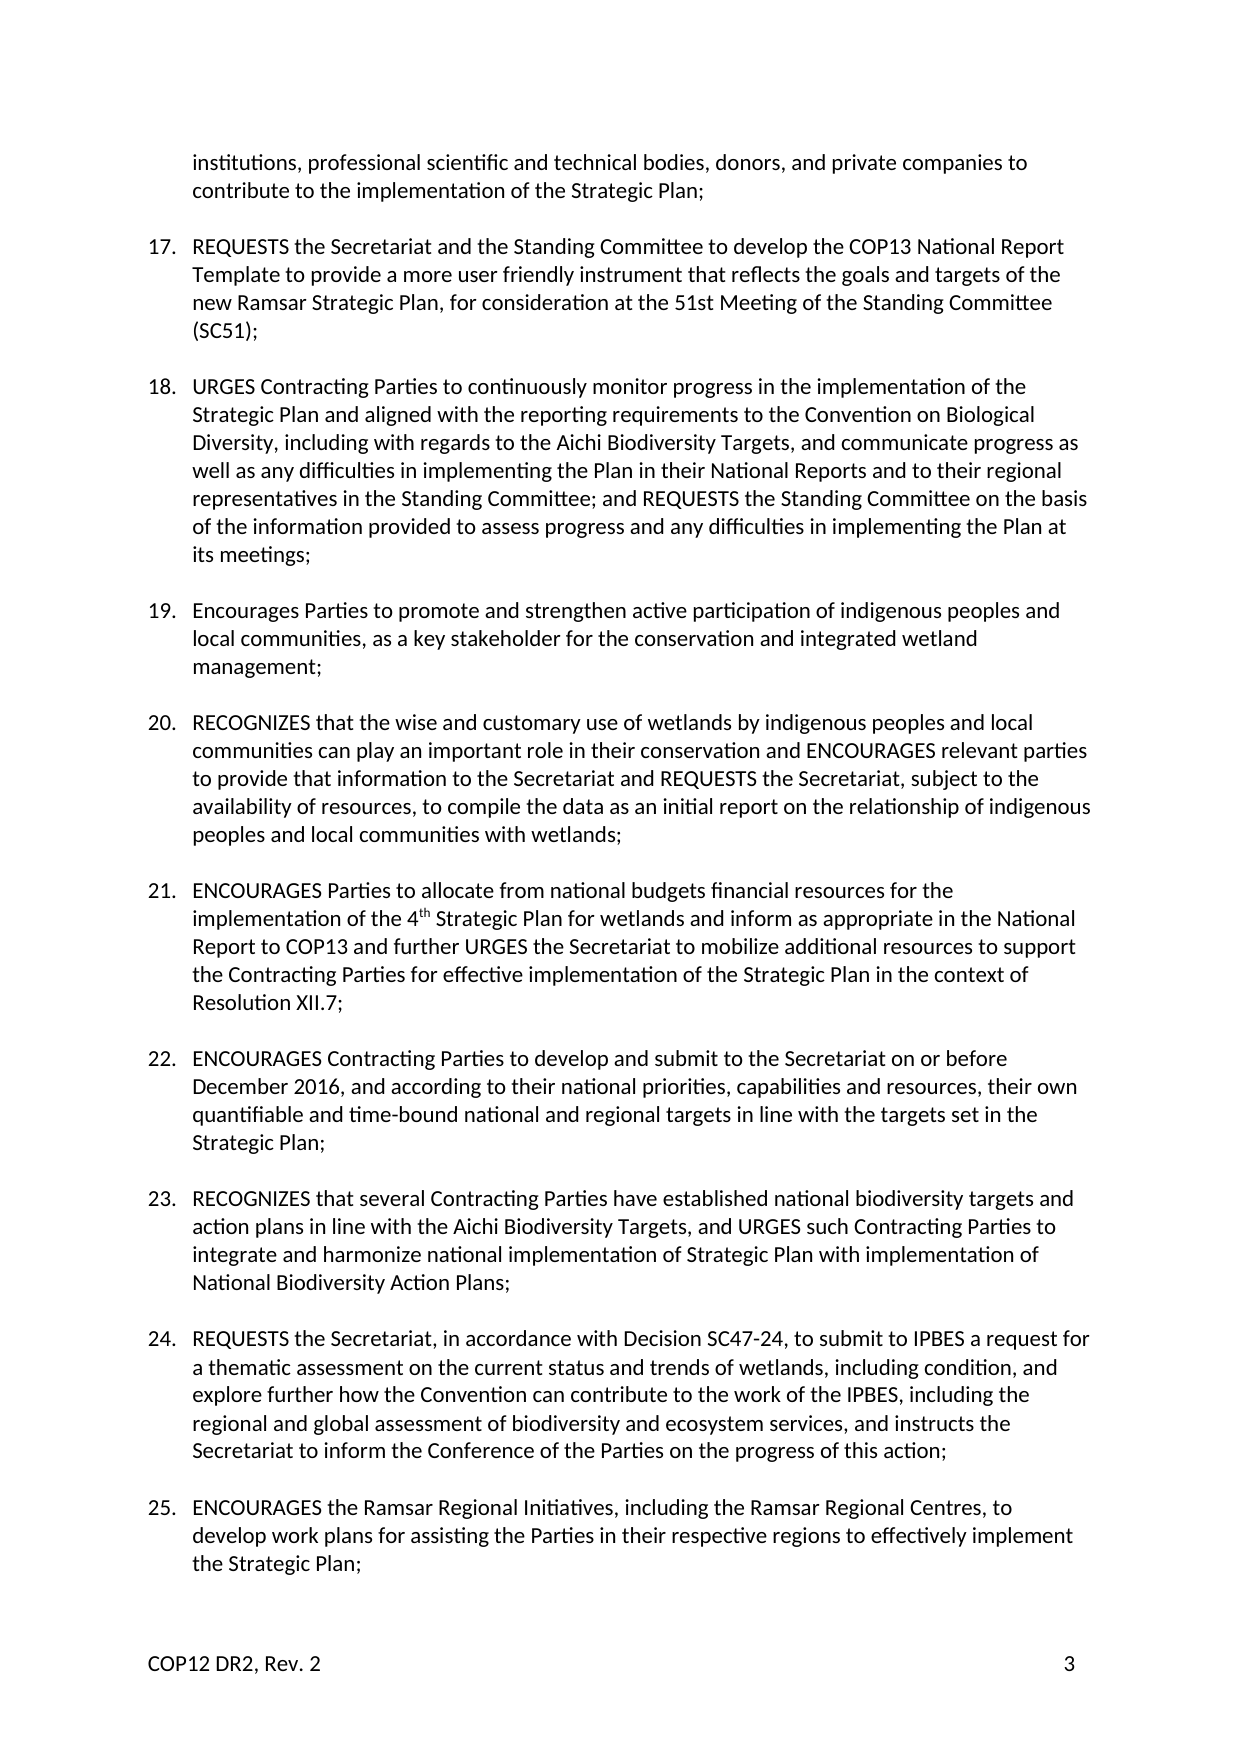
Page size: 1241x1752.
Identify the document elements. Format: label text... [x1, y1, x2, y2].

list ENCOURAGES the Ramsar Regional Initiatives, including the Ramsar Regional Centres, to develop work plans for assisting the Parties in their respective regions to effectively implement the Strategic Plan; [148, 1493, 1092, 1577]
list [148, 148, 1092, 204]
list REQUESTS the Secretariat and the Standing Committee to develop the COP13 National Report Template to provide a more user friendly instrument that reflects the goals and targets of the new Ramsar Strategic Plan, for consideration at the 51st Meeting of the Standing Committee (SC51); [148, 232, 1092, 344]
list URGES Contracting Parties to continuously monitor progress in the implementation of the Strategic Plan and aligned with the reporting requirements to the Convention on Biological Diversity, including with regards to the Aichi Biodiversity Targets, and communicate progress as well as any difficulties in implementing the Plan in their National Reports and to their regional representatives in the Standing Committee; and REQUESTS the Standing Committee on the basis of the information provided to assess progress and any difficulties in implementing the Plan at its meetings; [148, 372, 1092, 568]
list ENCOURAGES Parties to allocate from national budgets financial resources for the implementation of the 4th Strategic Plan for wetlands and inform as appropriate in the National Report to COP13 and further URGES the Secretariat to mobilize additional resources to support the Contracting Parties for effective implementation of the Strategic Plan in the context of Resolution XII.7; [148, 876, 1092, 1016]
list ENCOURAGES Contracting Parties to develop and submit to the Secretariat on or before December 2016, and according to their national priorities, capabilities and resources, their own quantifiable and time-bound national and regional targets in line with the targets set in the Strategic Plan; [148, 1044, 1092, 1156]
list Encourages Parties to promote and strengthen active participation of indigenous peoples and local communities, as a key stakeholder for the conservation and integrated wetland management; [148, 596, 1092, 680]
list REQUESTS the Secretariat, in accordance with Decision SC47-24, to submit to IPBES a request for a thematic assessment on the current status and trends of wetlands, including condition, and explore further how the Convention can contribute to the work of the IPBES, including the regional and global assessment of biodiversity and ecosystem services, and instructs the Secretariat to inform the Conference of the Parties on the progress of this action; [148, 1324, 1092, 1465]
list RECOGNIZES that the wise and customary use of wetlands by indigenous peoples and local communities can play an important role in their conservation and ENCOURAGES relevant parties to provide that information to the Secretariat and REQUESTS the Secretariat, subject to the availability of resources, to compile the data as an initial report on the relationship of indigenous peoples and local communities with wetlands; [148, 708, 1092, 848]
list RECOGNIZES that several Contracting Parties have established national biodiversity targets and action plans in line with the Aichi Biodiversity Targets, and URGES such Contracting Parties to integrate and harmonize national implementation of Strategic Plan with implementation of National Biodiversity Action Plans; [148, 1184, 1092, 1297]
